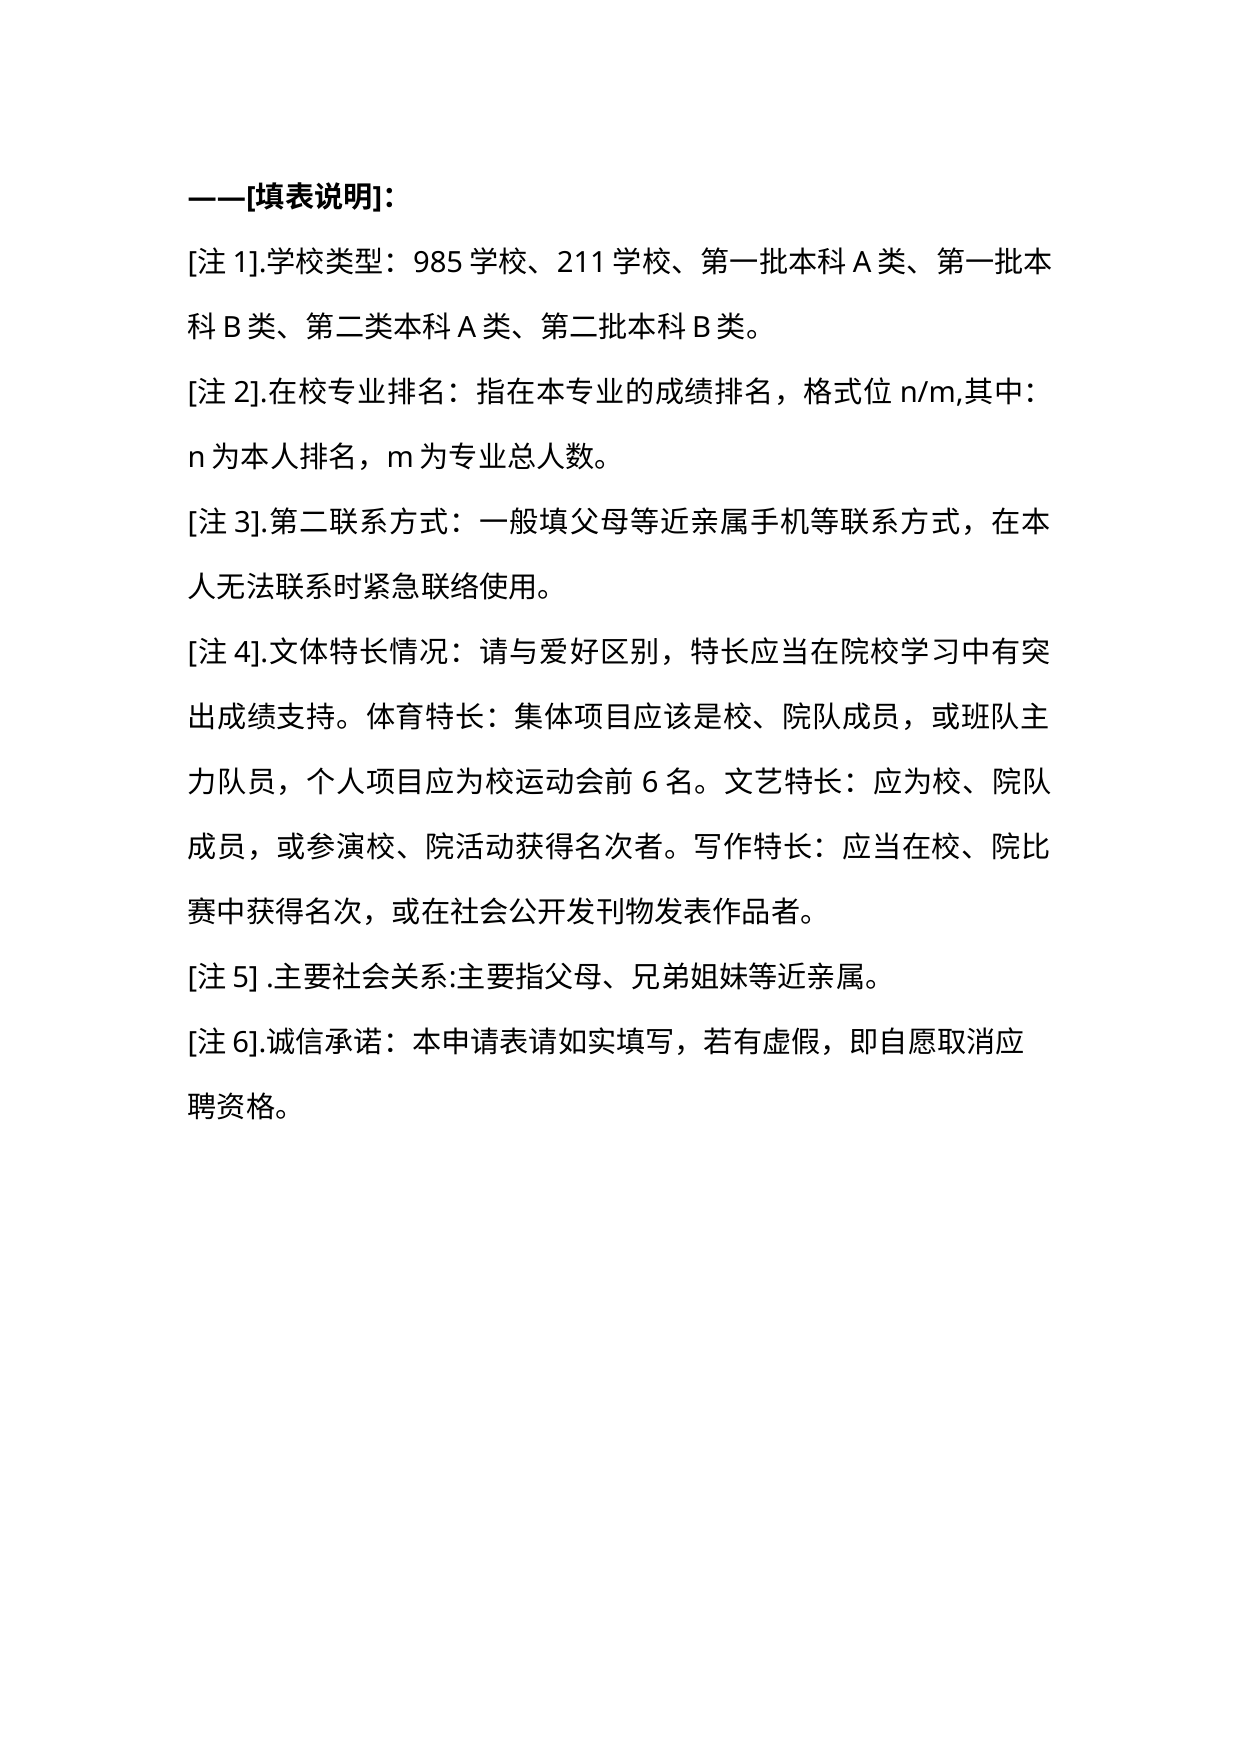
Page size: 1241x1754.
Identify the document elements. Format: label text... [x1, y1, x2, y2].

text [注2].在校专业排名：指在本专业的成绩排名，格式位n/m,其中：n为本人排名，m为专业总人数。 [187, 357, 1053, 487]
text [注1].学校类型：985学校、211学校、第一批本科A类、第一批本科B类、第二类本科A类、第二批本科B类。 [187, 227, 1053, 357]
text ——[填表说明]： [187, 162, 1053, 227]
text [注5] .主要社会关系:主要指父母、兄弟姐妹等近亲属。 [187, 942, 1053, 1007]
text [注3].第二联系方式：一般填父母等近亲属手机等联系方式，在本人无法联系时紧急联络使用。 [187, 487, 1053, 617]
text [注4].文体特长情况：请与爱好区别，特长应当在院校学习中有突出成绩支持。体育特长：集体项目应该是校、院队成员，或班队主力队员，个人项目应为校运动会前6名。文艺特长：应为校、院队成员，或参演校、院活动获得名次者。写作特长：应当在校、院比赛中获得名次，或在社会公开发刊物发表作品者。 [187, 617, 1053, 942]
text [注6].诚信承诺：本申请表请如实填写，若有虚假，即自愿取消应聘资格。 [187, 1007, 1053, 1137]
